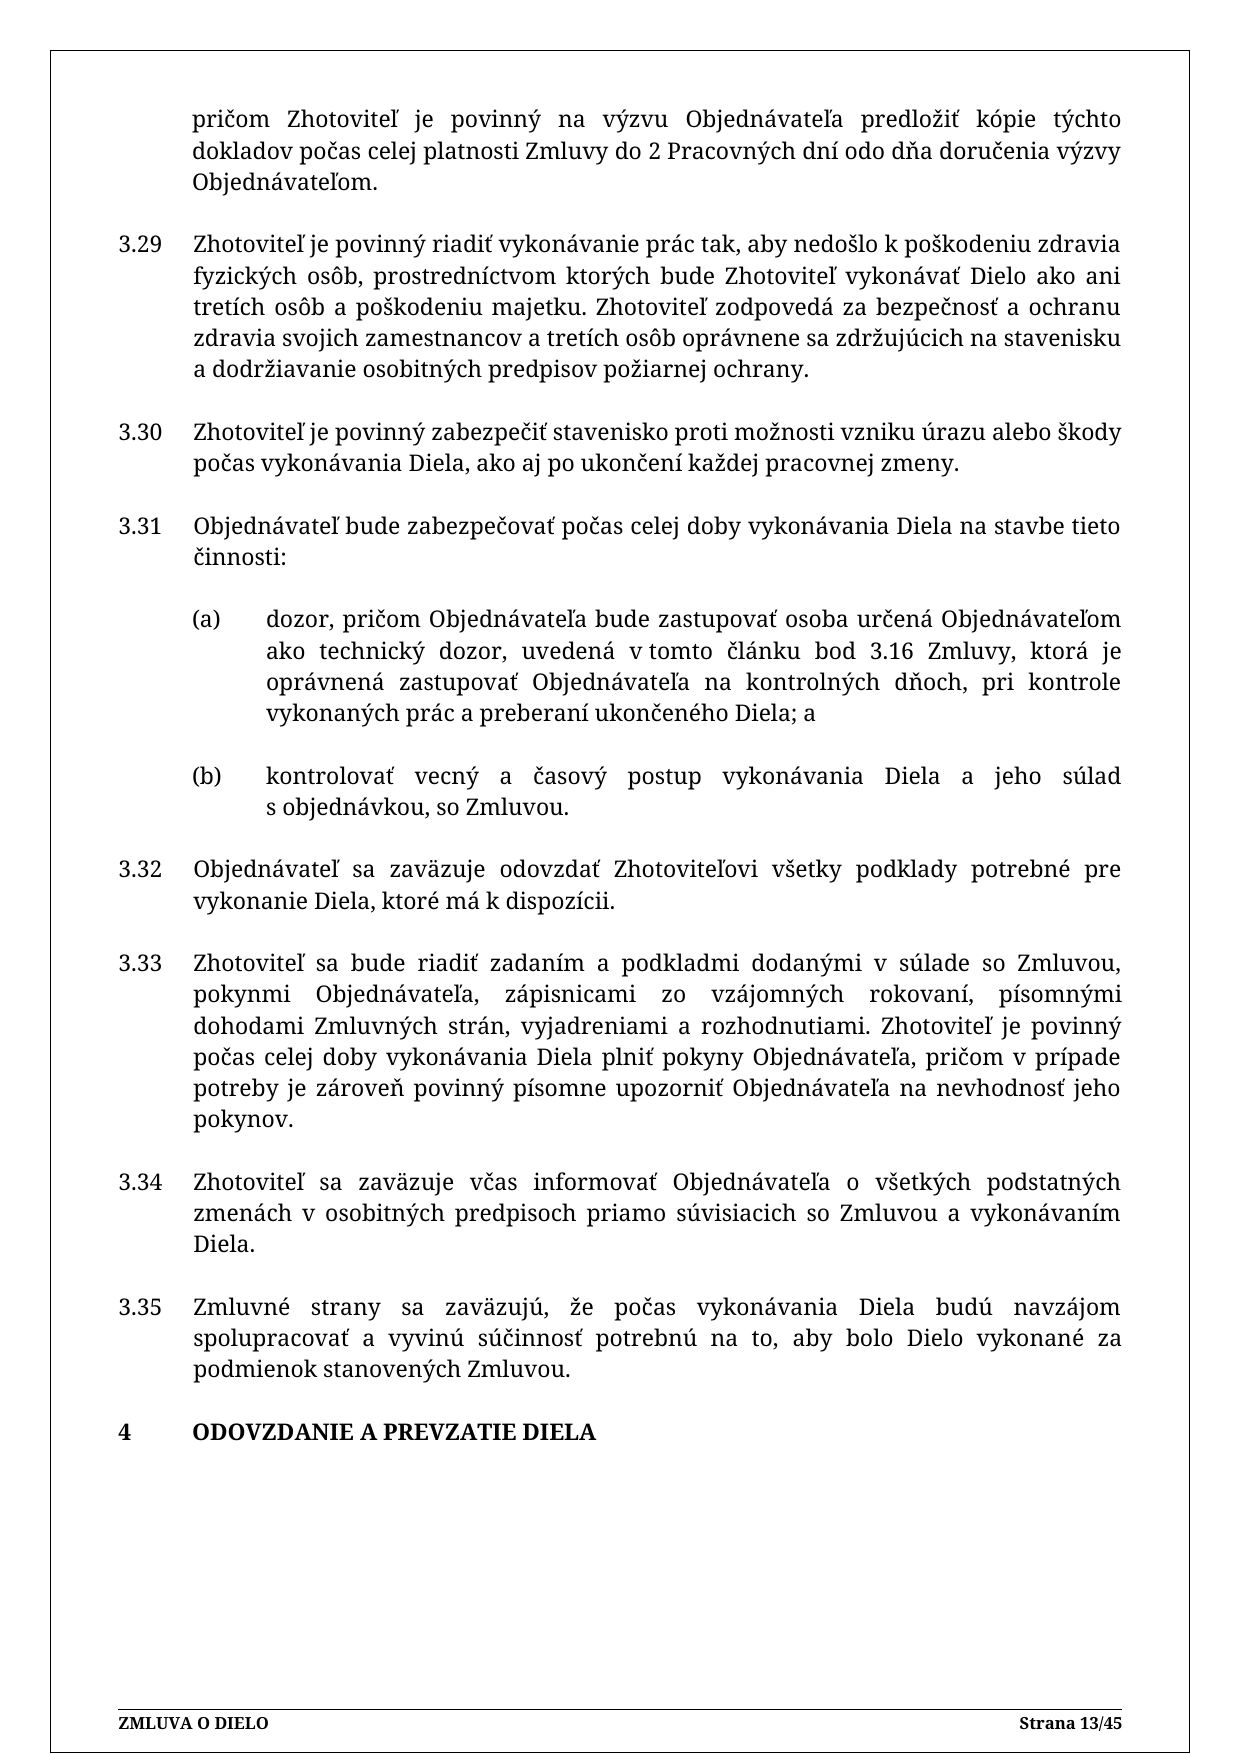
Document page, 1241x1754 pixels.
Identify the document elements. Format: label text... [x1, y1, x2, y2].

list kontrolovať vecný a časový postup vykonávania Diela a jeho súlad s objednávkou, so Zmluvou. [192, 760, 1122, 822]
list dozor, pričom Objednávateľa bude zastupovať osoba určená Objednávateľom ako technický dozor, uvedená v tomto článku bod 3.16 Zmluvy, ktorá je oprávnená zastupovať Objednávateľa na kontrolných dňoch, pri kontrole vykonaných prác a preberaní ukončeného Diela; a [192, 603, 1122, 728]
list ODOVZDANIE A PREVZATIE DIELA [103, 1416, 1122, 1447]
list Objednávateľ bude zabezpečovať počas celej doby vykonávania Diela na stavbe tieto činnosti: [118, 510, 1122, 572]
list Zhotoviteľ sa zaväzuje včas informovať Objednávateľa o všetkých podstatných zmenách v osobitných predpisoch priamo súvisiacich so Zmluvou a vykonávaním Diela. [118, 1166, 1122, 1260]
text pričom Zhotoviteľ je povinný na výzvu Objednávateľa predložiť kópie týchto dokladov počas celej platnosti Zmluvy do 2 Pracovných dní odo dňa doručenia výzvy Objednávateľom. [192, 103, 1122, 197]
list Zhotoviteľ je povinný zabezpečiť stavenisko proti možnosti vzniku úrazu alebo škody počas vykonávania Diela, ako aj po ukončení každej pracovnej zmeny. [118, 416, 1122, 478]
list Zmluvné strany sa zaväzujú, že počas vykonávania Diela budú navzájom spolupracovať a vyvinú súčinnosť potrebnú na to, aby bolo Dielo vykonané za podmienok stanovených Zmluvou. [118, 1291, 1122, 1385]
list Objednávateľ sa zaväzuje odovzdať Zhotoviteľovi všetky podklady potrebné pre vykonanie Diela, ktoré má k dispozícii. [118, 853, 1122, 916]
list Zhotoviteľ je povinný riadiť vykonávanie prác tak, aby nedošlo k poškodeniu zdravia fyzických osôb, prostredníctvom ktorých bude Zhotoviteľ vykonávať Dielo ako ani tretích osôb a poškodeniu majetku. Zhotoviteľ zodpovedá za bezpečnosť a ochranu zdravia svojich zamestnancov a tretích osôb oprávnene sa zdržujúcich na stavenisku a dodržiavanie osobitných predpisov požiarnej ochrany. [118, 228, 1122, 385]
list Zhotoviteľ sa bude riadiť zadaním a podkladmi dodanými v súlade so Zmluvou, pokynmi Objednávateľa, zápisnicami zo vzájomných rokovaní, písomnými dohodami Zmluvných strán, vyjadreniami a rozhodnutiami. Zhotoviteľ je povinný počas celej doby vykonávania Diela plniť pokyny Objednávateľa, pričom v prípade potreby je zároveň povinný písomne upozorniť Objednávateľa na nevhodnosť jeho pokynov. [118, 947, 1122, 1135]
